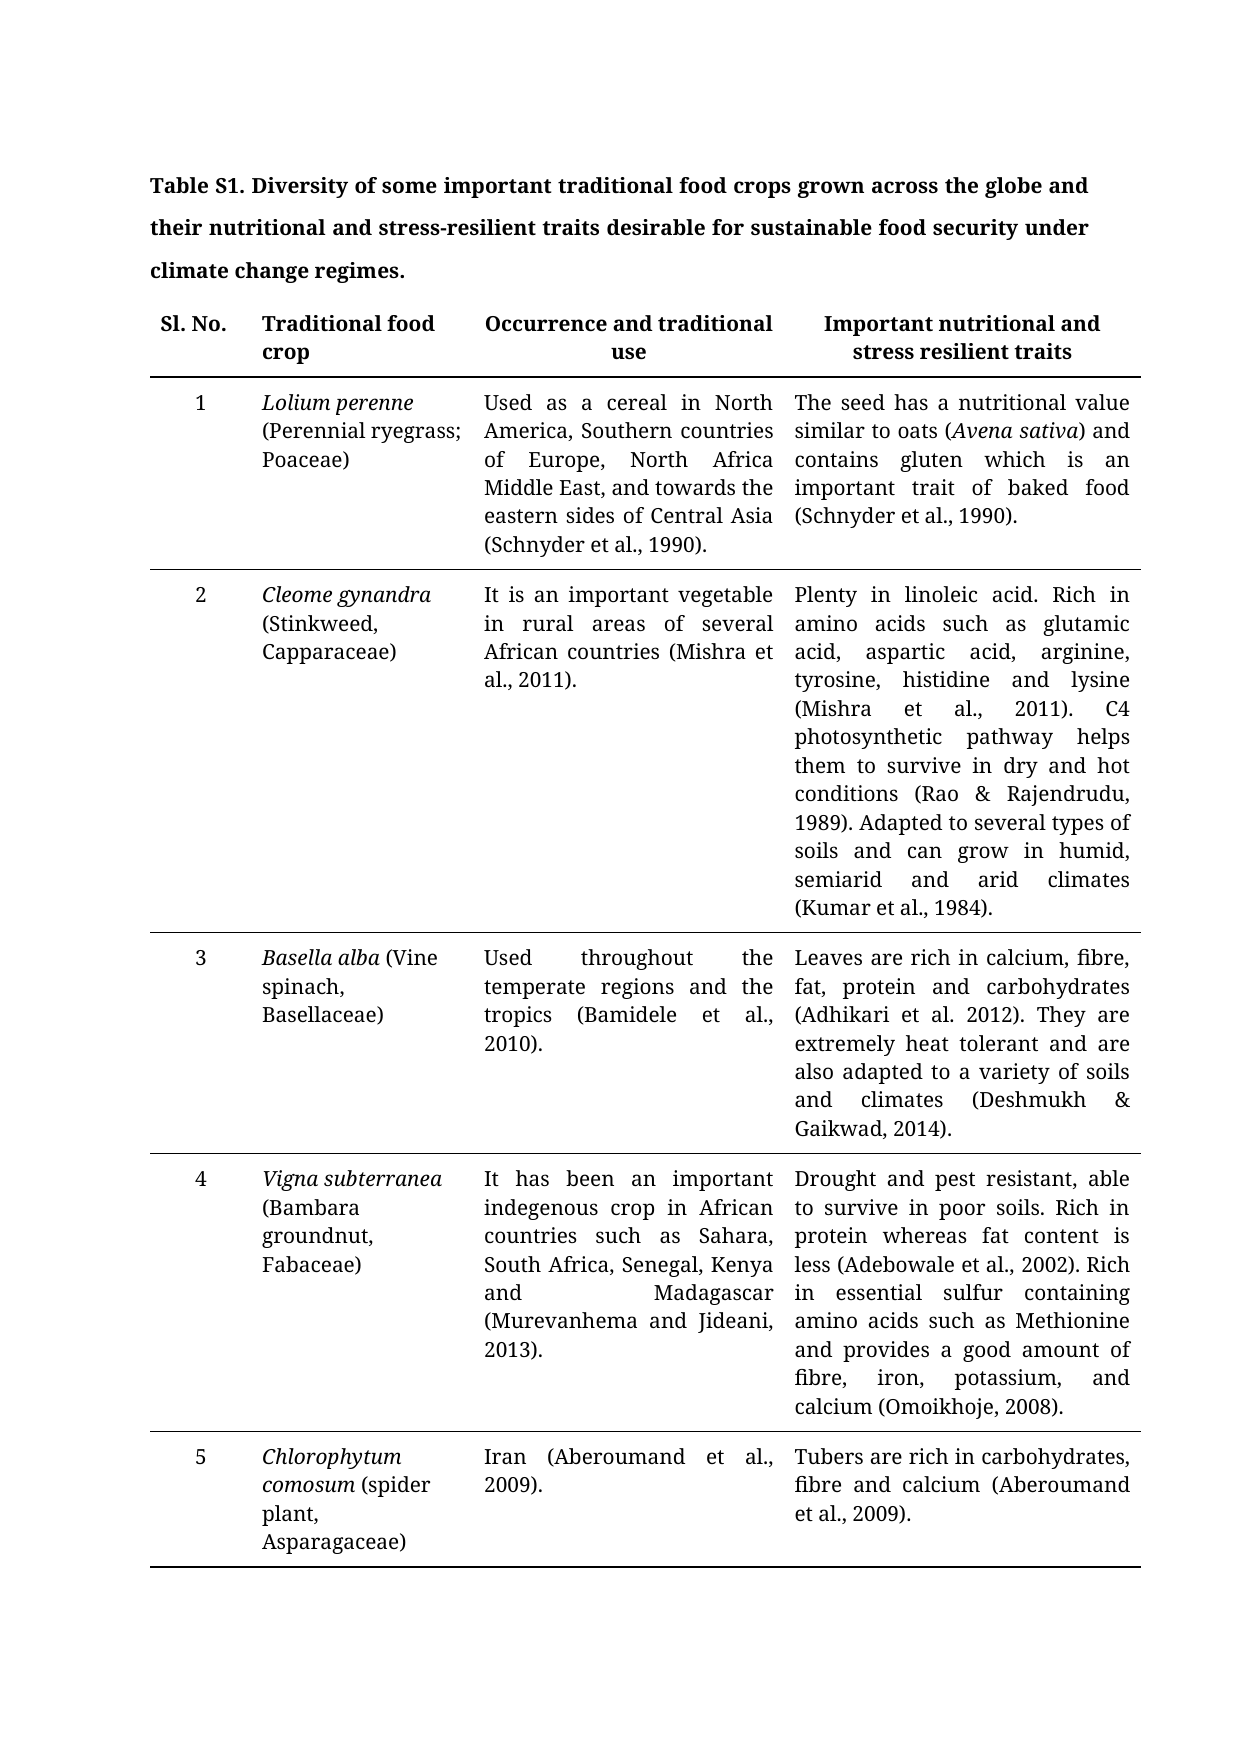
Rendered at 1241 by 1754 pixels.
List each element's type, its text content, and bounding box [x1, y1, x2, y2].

table_cell 5 [150, 1432, 251, 1566]
table_cell Basella alba (Vine spinach, Basellaceae) [251, 933, 473, 1153]
table_cell 2 [150, 570, 251, 932]
table_cell Tubers are rich in carbohydrates, fibre and calcium (Aberoumand et al., 2009). [784, 1432, 1141, 1566]
text Table S1. Diversity of some important traditional food crops grown across the globe and their nutritional and stress-resilient traits desirable for sustainable food security under climate change regimes. [150, 171, 1090, 284]
table_header Occurrence and traditional use [474, 299, 784, 376]
table_header Important nutritional and stress resilient traits [784, 299, 1141, 376]
table_cell Cleome gynandra (Stinkweed, Capparaceae) [251, 570, 473, 932]
table_cell Used throughout the temperate regions and the tropics (Bamidele et al., 2010). [474, 933, 784, 1153]
table_cell 4 [150, 1154, 251, 1431]
table_cell Plenty in linoleic acid. Rich in amino acids such as glutamic acid, aspartic acid, arginine, tyrosine, histidine and lysine (Mishra et al., 2011). C4 photosynthetic pathway helps them to survive in dry and hot conditions (Rao & Rajendrudu, 1989). Adapted to several types of soils and can grow in humid, semiarid and arid climates (Kumar et al., 1984). [784, 570, 1141, 932]
table_cell Iran (Aberoumand et al., 2009). [474, 1432, 784, 1566]
table_cell Used as a cereal in North America, Southern countries of Europe, North Africa Middle East, and towards the eastern sides of Central Asia (Schnyder et al., 1990). [474, 378, 784, 569]
table_cell Lolium perenne (Perennial ryegrass; Poaceae) [251, 378, 473, 569]
table_header Traditional food crop [251, 299, 473, 376]
table_cell Chlorophytum comosum (spider plant, Asparagaceae) [251, 1432, 473, 1566]
table_cell It has been an important indegenous crop in African countries such as Sahara, South Africa, Senegal, Kenya and Madagascar (Murevanhema and Jideani, 2013). [474, 1154, 784, 1431]
table_cell It is an important vegetable in rural areas of several African countries (Mishra et al., 2011). [474, 570, 784, 932]
table_cell The seed has a nutritional value similar to oats (Avena sativa) and contains gluten which is an important trait of baked food (Schnyder et al., 1990). [784, 378, 1141, 569]
table_cell Vigna subterranea (Bambara groundnut, Fabaceae) [251, 1154, 473, 1431]
table_cell Leaves are rich in calcium, fibre, fat, protein and carbohydrates (Adhikari et al. 2012). They are extremely heat tolerant and are also adapted to a variety of soils and climates (Deshmukh & Gaikwad, 2014). [784, 933, 1141, 1153]
table_cell Drought and pest resistant, able to survive in poor soils. Rich in protein whereas fat content is less (Adebowale et al., 2002). Rich in essential sulfur containing amino acids such as Methionine and provides a good amount of fibre, iron, potassium, and calcium (Omoikhoje, 2008). [784, 1154, 1141, 1431]
table_cell 3 [150, 933, 251, 1153]
table_cell 1 [150, 378, 251, 569]
table_header Sl. No. [150, 299, 251, 376]
